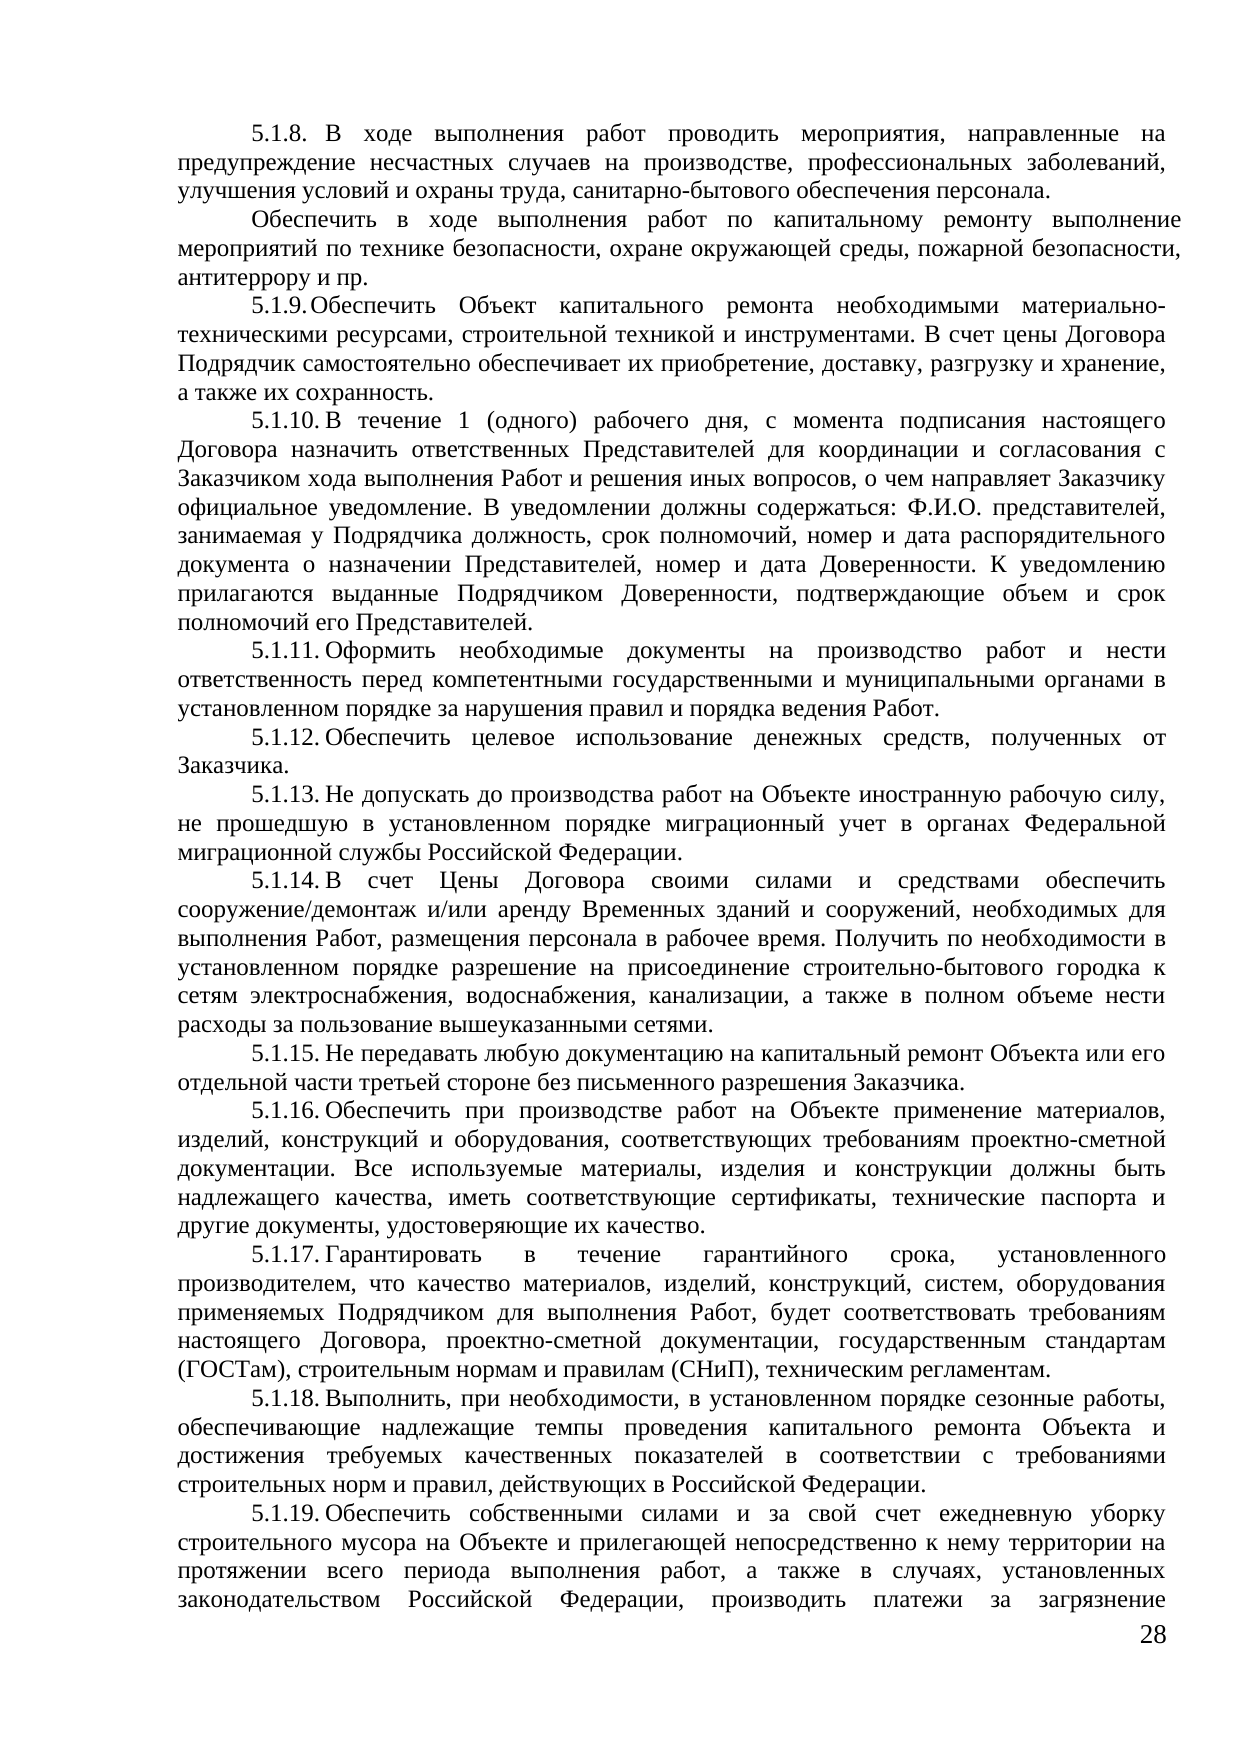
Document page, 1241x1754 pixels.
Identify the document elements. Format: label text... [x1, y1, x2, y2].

list В счет Цены Договора своими силами и средствами обеспечить сооружение/демонтаж и/или аренду Временных зданий и сооружений, необходимых для выполнения Работ, размещения персонала в рабочее время. Получить по необходимости в установленном порядке разрешение на присоединение строительно-бытового городка к сетям электроснабжения, водоснабжения, канализации, а также в полном объеме нести расходы за пользование вышеуказанными сетями. [177, 866, 1167, 1038]
list Обеспечить Объект капитального ремонта необходимыми материально-техническими ресурсами, строительной техникой и инструментами. В счет цены Договора Подрядчик самостоятельно обеспечивает их приобретение, доставку, разгрузку и хранение, а также их сохранность. [177, 291, 1167, 406]
list Не допускать до производства работ на Объекте иностранную рабочую силу, не прошедшую в установленном порядке миграционный учет в органах Федеральной миграционной службы Российской Федерации. [177, 779, 1167, 866]
list В течение 1 (одного) рабочего дня, с момента подписания настоящего Договора назначить ответственных Представителей для координации и согласования с Заказчиком хода выполнения Работ и решения иных вопросов, о чем направляет Заказчику официальное уведомление. В уведомлении должны содержаться: Ф.И.О. представителей, занимаемая у Подрядчика должность, срок полномочий, номер и дата распорядительного документа о назначении Представителей, номер и дата Доверенности. К уведомлению прилагаются выданные Подрядчиком Доверенности, подтверждающие объем и срок полномочий его Представителей. [177, 406, 1167, 636]
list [177, 1498, 1167, 1613]
list Обеспечить при производстве работ на Объекте применение материалов, изделий, конструкций и оборудования, соответствующих требованиям проектно-сметной документации. Все используемые материалы, изделия и конструкции должны быть надлежащего качества, иметь соответствующие сертификаты, технические паспорта и другие документы, удостоверяющие их качество. [177, 1096, 1167, 1239]
list Не передавать любую документацию на капитальный ремонт Объекта или его отдельной части третьей стороне без письменного разрешения Заказчика. [177, 1038, 1167, 1096]
list Выполнить, при необходимости, в установленном порядке сезонные работы, обеспечивающие надлежащие темпы проведения капитального ремонта Объекта и достижения требуемых качественных показателей в соответствии с требованиями строительных норм и правил, действующих в Российской Федерации. [177, 1383, 1167, 1498]
list Гарантировать в течение гарантийного срока, установленного производителем, что качество материалов, изделий, конструкций, систем, оборудования применяемых Подрядчиком для выполнения Работ, будет соответствовать требованиям настоящего Договора, проектно-сметной документации, государственным стандартам (ГОСТам), строительным нормам и правилам (СНиП), техническим регламентам. [177, 1239, 1167, 1383]
list Оформить необходимые документы на производство работ и нести ответственность перед компетентными государственными и муниципальными органами в установленном порядке за нарушения правил и порядка ведения Работ. [177, 636, 1167, 722]
list Обеспечить целевое использование денежных средств, полученных от Заказчика. [177, 722, 1167, 779]
list В ходе выполнения работ проводить мероприятия, направленные на предупреждение несчастных случаев на производстве, профессиональных заболеваний, улучшения условий и охраны труда, санитарно-бытового обеспечения персонала. [177, 118, 1167, 204]
text Обеспечить в ходе выполнения работ по капитальному ремонту выполнение мероприятий по технике безопасности, охране окружающей среды, пожарной безопасности, антитеррору и пр. [177, 204, 1182, 291]
